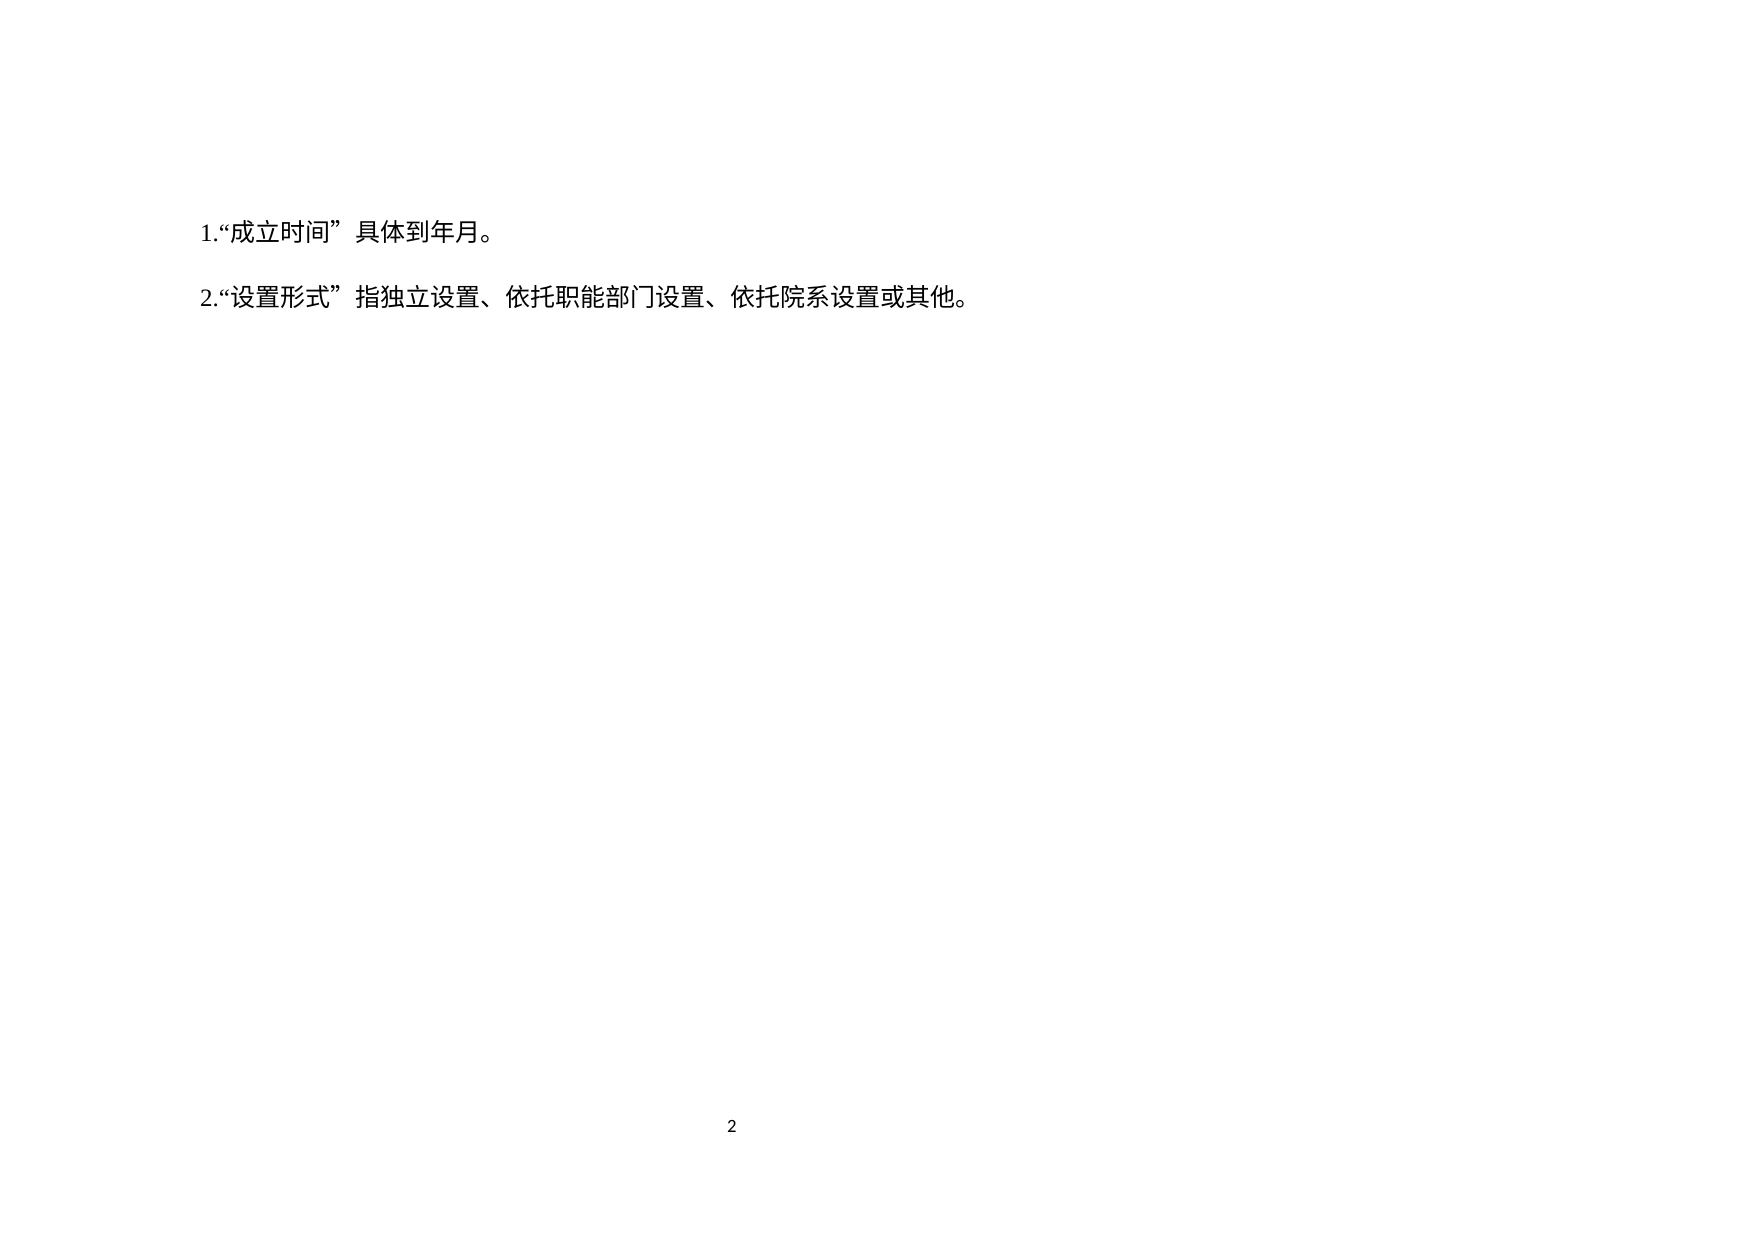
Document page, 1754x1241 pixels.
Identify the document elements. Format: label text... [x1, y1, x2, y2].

text 2.“设置形式”指独立设置、依托职能部门设置、依托院系设置或其他。 [150, 263, 1604, 328]
text 1.“成立时间”具体到年月。 [150, 198, 1604, 263]
